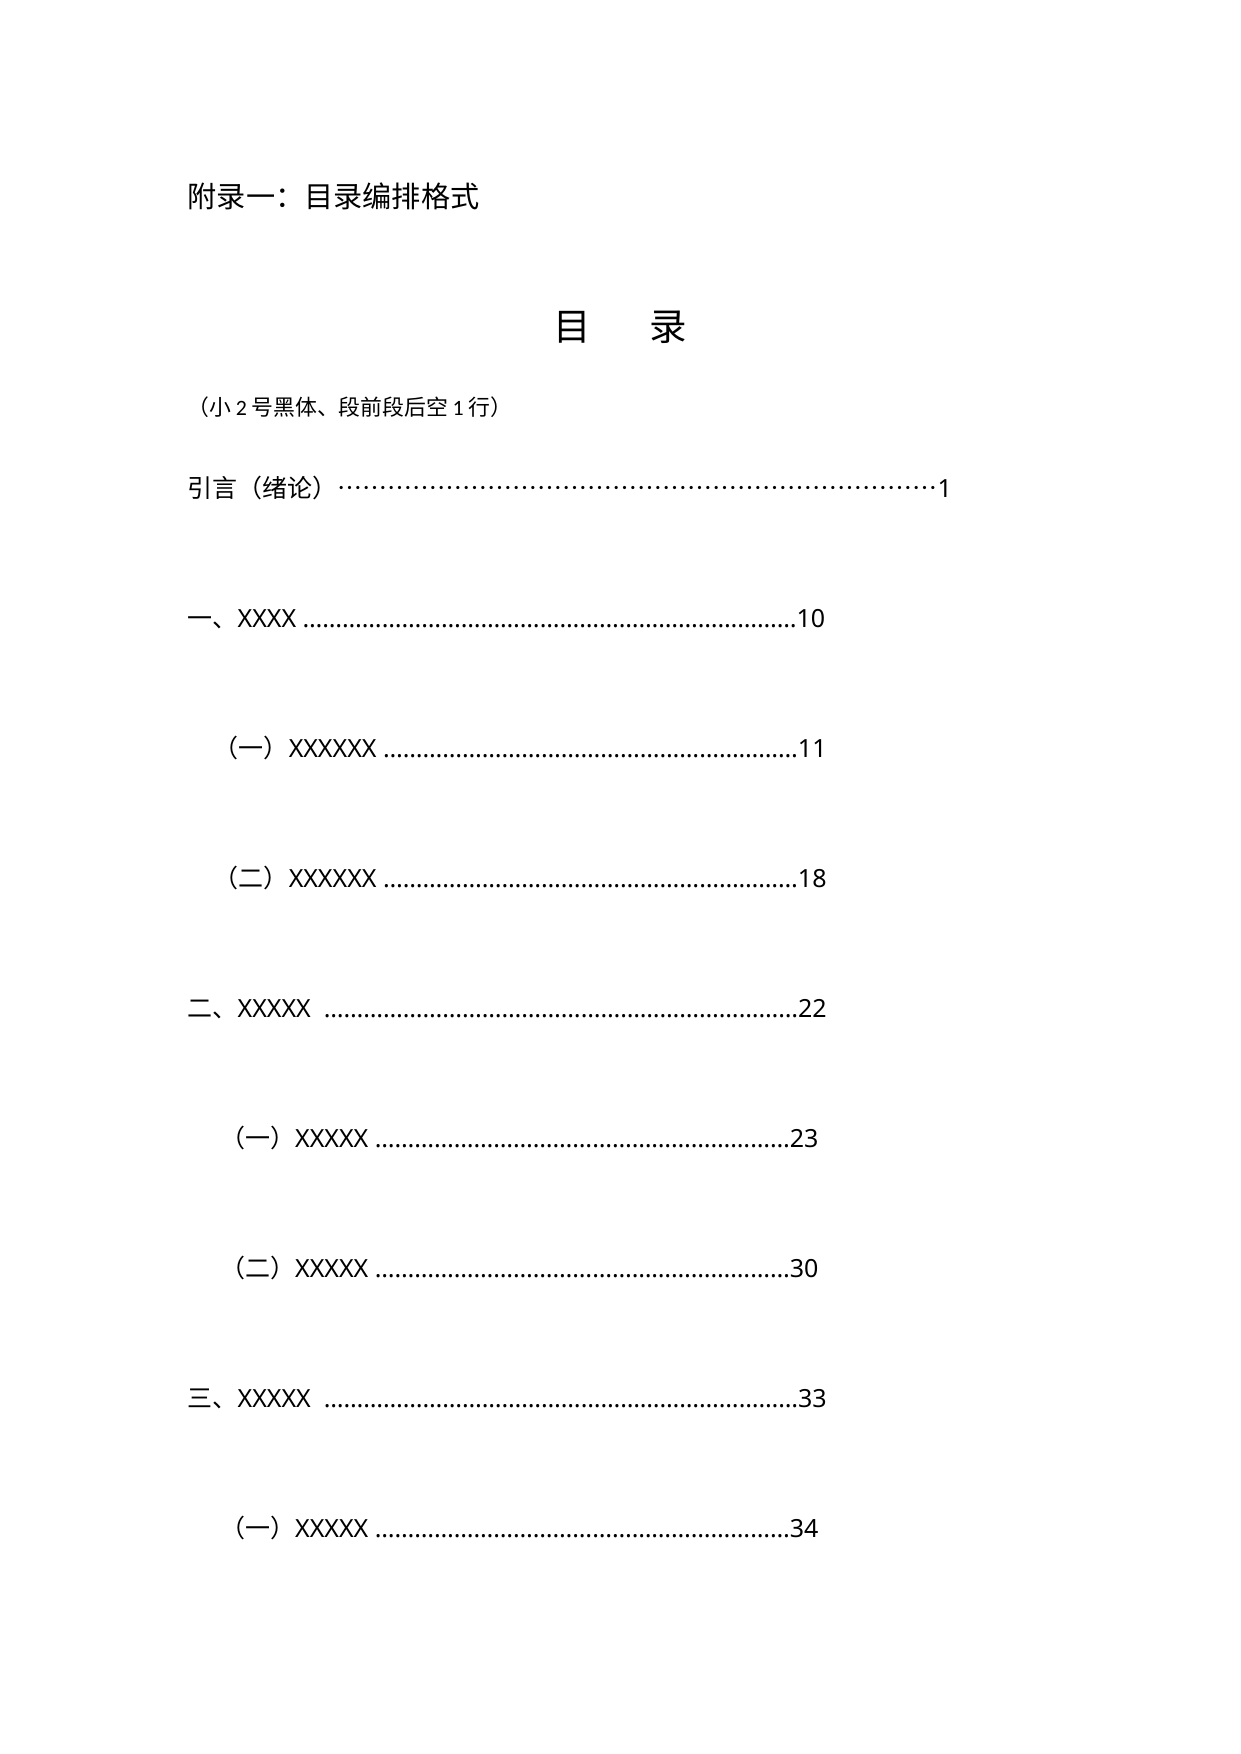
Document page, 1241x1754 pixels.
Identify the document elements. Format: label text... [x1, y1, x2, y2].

text （一）XXXXX ………………………………………………………23 [187, 1104, 1053, 1169]
text （二）XXXXX ………………………………………………………30 [187, 1234, 1053, 1299]
text 引言（绪论）………………………………………………………………1 [187, 454, 1053, 519]
text （一）XXXXXX ………………………………………………………11 [187, 714, 1053, 779]
text （小2号黑体、段前段后空1行） [187, 389, 1053, 422]
text （二）XXXXXX ………………………………………………………18 [187, 844, 1053, 909]
text 三、XXXXX ………………………………………………………………33 [187, 1364, 1053, 1429]
text 附录一：目录编排格式 [187, 162, 1053, 227]
text 目 录 [187, 292, 1053, 357]
text （一）XXXXX ………………………………………………………34 [187, 1494, 1053, 1559]
text 一、XXXX …………………………………………………………………10 [187, 584, 1053, 649]
text 二、XXXXX ………………………………………………………………22 [187, 974, 1053, 1039]
